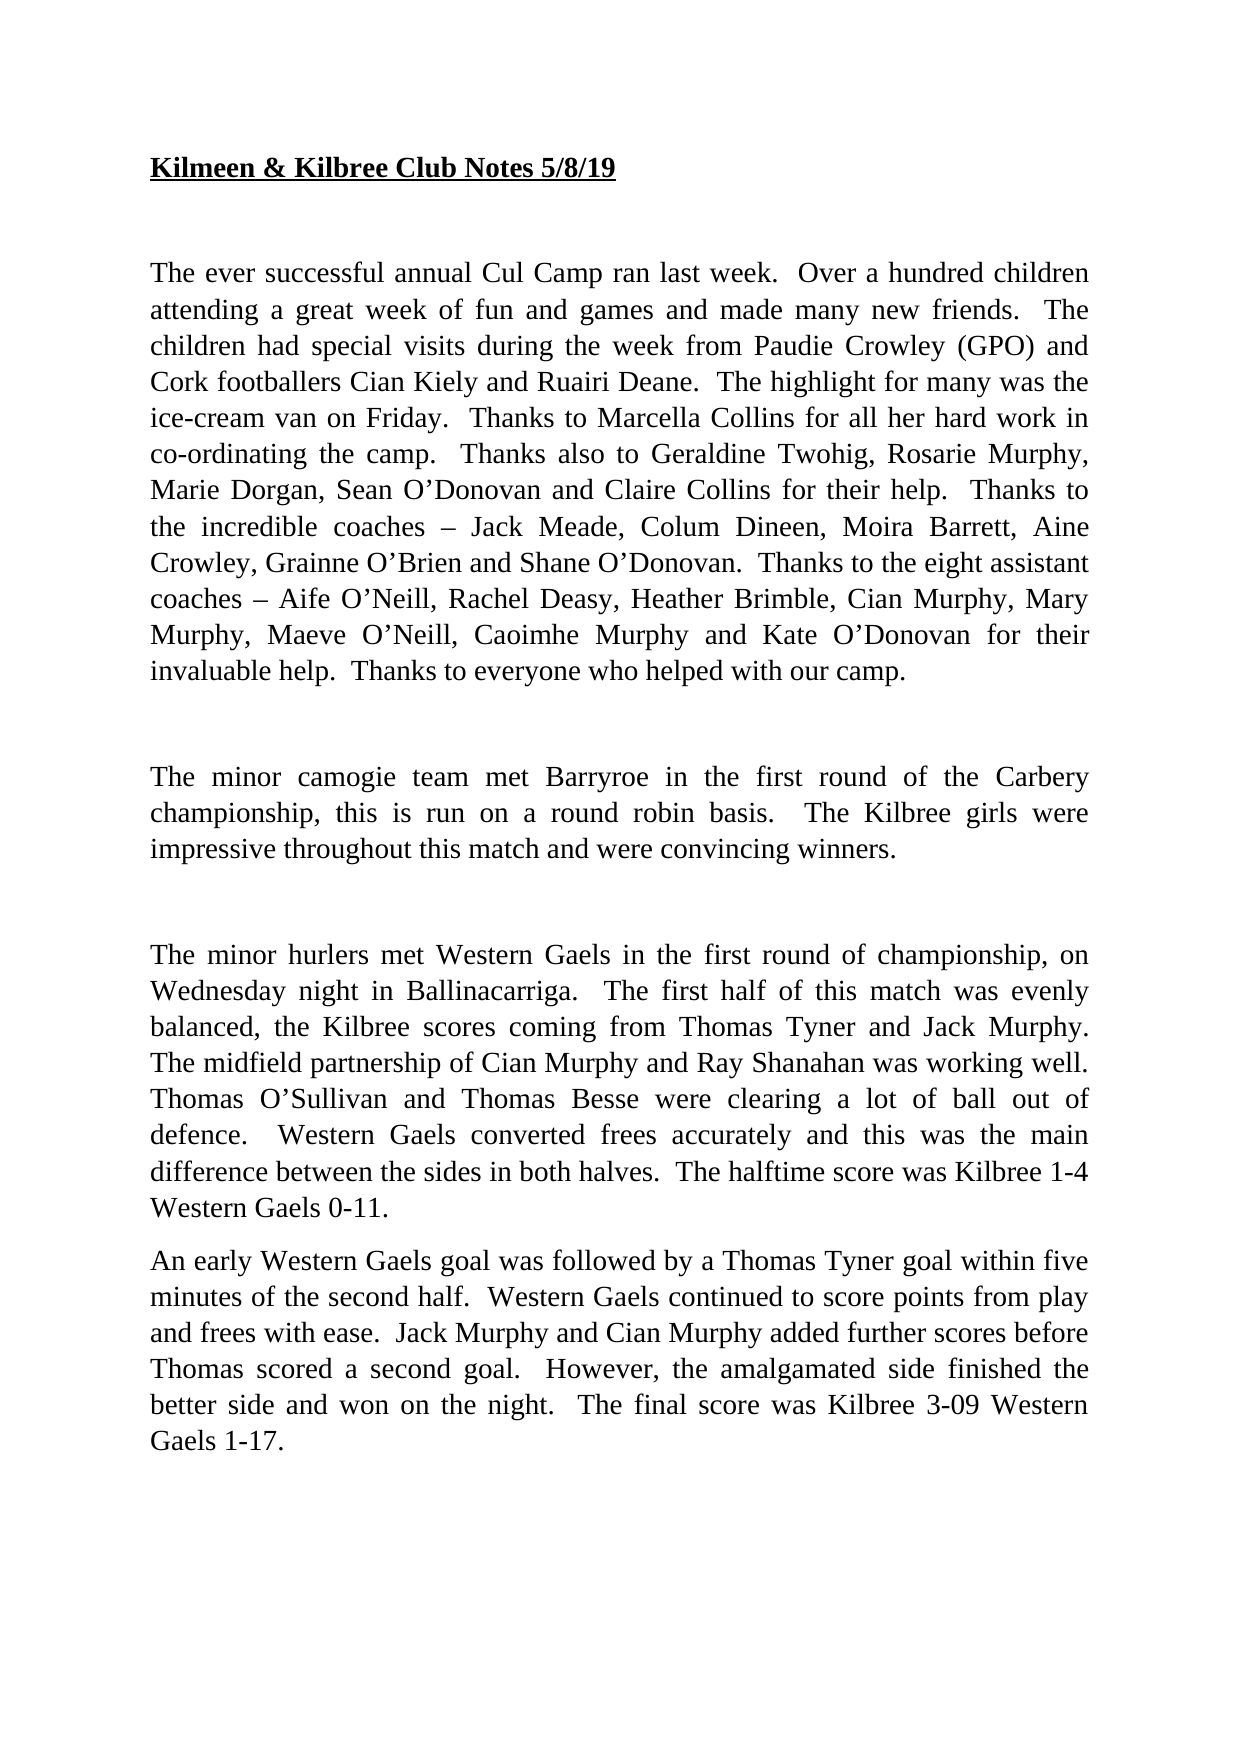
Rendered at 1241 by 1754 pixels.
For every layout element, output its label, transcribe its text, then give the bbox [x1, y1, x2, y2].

text An early Western Gaels goal was followed by a Thomas Tyner goal within five minutes of the second half. Western Gaels continued to score points from play and frees with ease. Jack Murphy and Cian Murphy added further scores before Thomas scored a second goal. However, the amalgamated side finished the better side and won on the night. The final score was Kilbree 3-09 Western Gaels 1-17. [150, 1243, 1090, 1457]
text The minor camogie team met Barryroe in the first round of the Carbery championship, this is run on a round robin basis. The Kilbree girls were impressive throughout this match and were convincing winners. [150, 759, 1090, 865]
text Kilmeen & Kilbree Club Notes 5/8/19 [150, 150, 1090, 183]
text The ever successful annual Cul Camp ran last week. Over a hundred children attending a great week of fun and games and made many new friends. The children had special visits during the week from Paudie Crowley (GPO) and Cork footballers Cian Kiely and Ruairi Deane. The highlight for many was the ice-cream van on Friday. Thanks to Marcella Collins for all her hard work in co-ordinating the camp. Thanks also to Geraldine Twohig, Rosarie Murphy, Marie Dorgan, Sean O’Donovan and Claire Collins for their help. Thanks to the incredible coaches – Jack Meade, Colum Dineen, Moira Barrett, Aine Crowley, Grainne O’Brien and Shane O’Donovan. Thanks to the eight assistant coaches – Aife O’Neill, Rachel Deasy, Heather Brimble, Cian Murphy, Mary Murphy, Maeve O’Neill, Caoimhe Murphy and Kate O’Donovan for their invaluable help. Thanks to everyone who helped with our camp. [150, 256, 1090, 687]
text The minor hurlers met Western Gaels in the first round of championship, on Wednesday night in Ballinacarriga. The first half of this match was evenly balanced, the Kilbree scores coming from Thomas Tyner and Jack Murphy. The midfield partnership of Cian Murphy and Ray Shanahan was working well. Thomas O’Sullivan and Thomas Besse were clearing a lot of ball out of defence. Western Gaels converted frees accurately and this was the main difference between the sides in both halves. The halftime score was Kilbree 1-4 Western Gaels 0-11. [150, 937, 1090, 1223]
